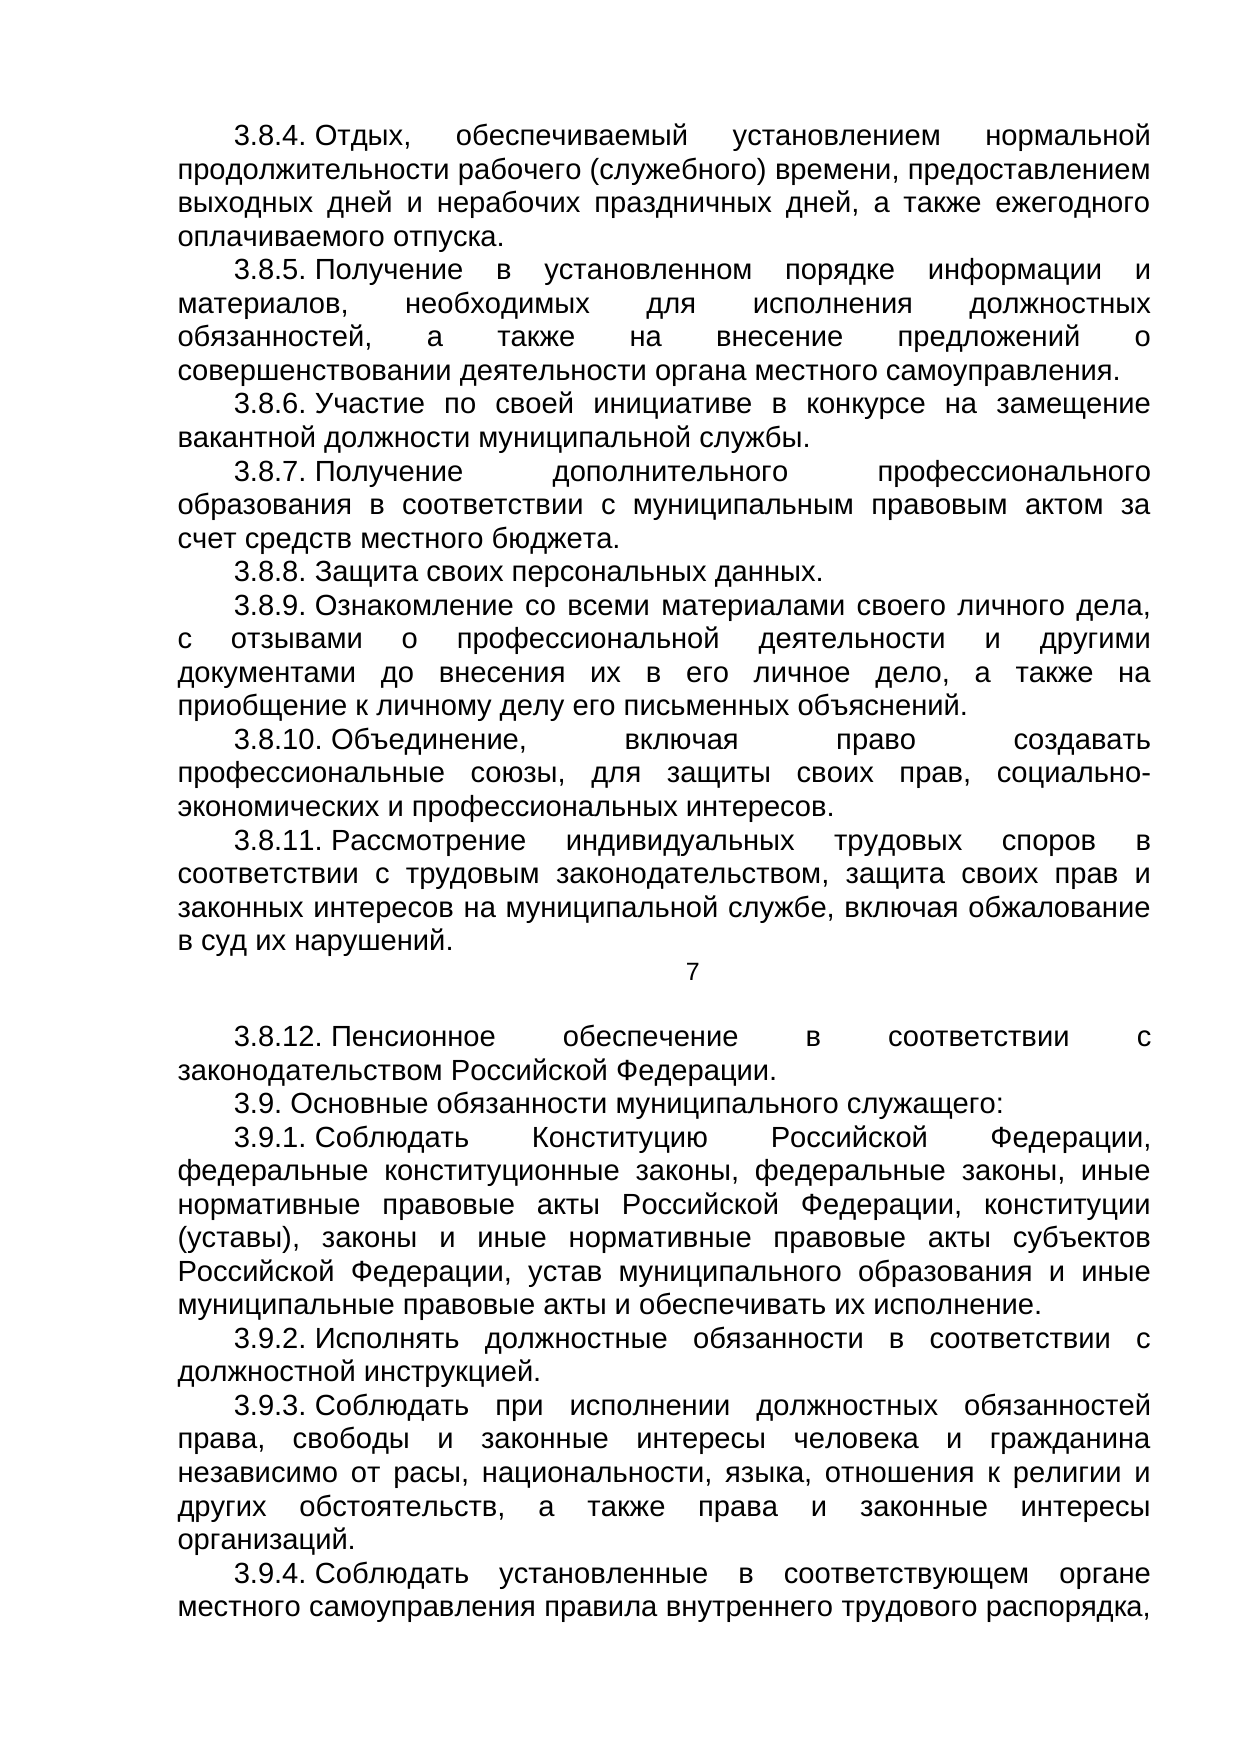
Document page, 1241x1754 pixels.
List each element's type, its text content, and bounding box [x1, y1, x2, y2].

text 7 [177, 957, 1152, 985]
text 3.8.4. Отдых, обеспечиваемый установлением нормальной продолжительности рабочего (служебного) времени, предоставлением выходных дней и нерабочих праздничных дней, а также ежегодного оплачиваемого отпуска. [177, 118, 1152, 252]
text 3.8.10. Объединение, включая право создавать профессиональные союзы, для защиты своих прав, социально-экономических и профессиональных интересов. [177, 722, 1152, 822]
text 3.9.1. Соблюдать Конституцию Российской Федерации, федеральные конституционные законы, федеральные законы, иные нормативные правовые акты Российской Федерации, конституции (уставы), законы и иные нормативные правовые акты субъектов Российской Федерации, устав муниципального образования и иные муниципальные правовые акты и обеспечивать их исполнение. [177, 1119, 1152, 1321]
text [177, 1556, 1152, 1623]
text 3.9.3. Соблюдать при исполнении должностных обязанностей права, свободы и законные интересы человека и гражданина независимо от расы, национальности, языка, отношения к религии и других обстоятельств, а также права и законные интересы организаций. [177, 1388, 1152, 1556]
text 3.8.11. Рассмотрение индивидуальных трудовых споров в соответствии с трудовым законодательством, защита своих прав и законных интересов на муниципальной службе, включая обжалование в суд их нарушений. [177, 822, 1152, 957]
text 3.8.8. Защита своих персональных данных. [177, 554, 1152, 588]
text 3.8.5. Получение в установленном порядке информации и материалов, необходимых для исполнения должностных обязанностей, а также на внесение предложений о совершенствовании деятельности органа местного самоуправления. [177, 252, 1152, 386]
text 3.8.9. Ознакомление со всеми материалами своего личного дела, с отзывами о профессиональной деятельности и другими документами до внесения их в его личное дело, а также на приобщение к личному делу его письменных объяснений. [177, 588, 1152, 722]
text 3.9. Основные обязанности муниципального служащего: [177, 1086, 1152, 1119]
text 3.8.6. Участие по своей инициативе в конкурсе на замещение вакантной должности муниципальной службы. [177, 386, 1152, 453]
text 3.8.7. Получение дополнительного профессионального образования в соответствии с муниципальным правовым актом за счет средств местного бюджета. [177, 453, 1152, 554]
text 3.9.2. Исполнять должностные обязанности в соответствии с должностной инструкцией. [177, 1321, 1152, 1388]
text 3.8.12. Пенсионное обеспечение в соответствии с законодательством Российской Федерации. [177, 1019, 1152, 1086]
